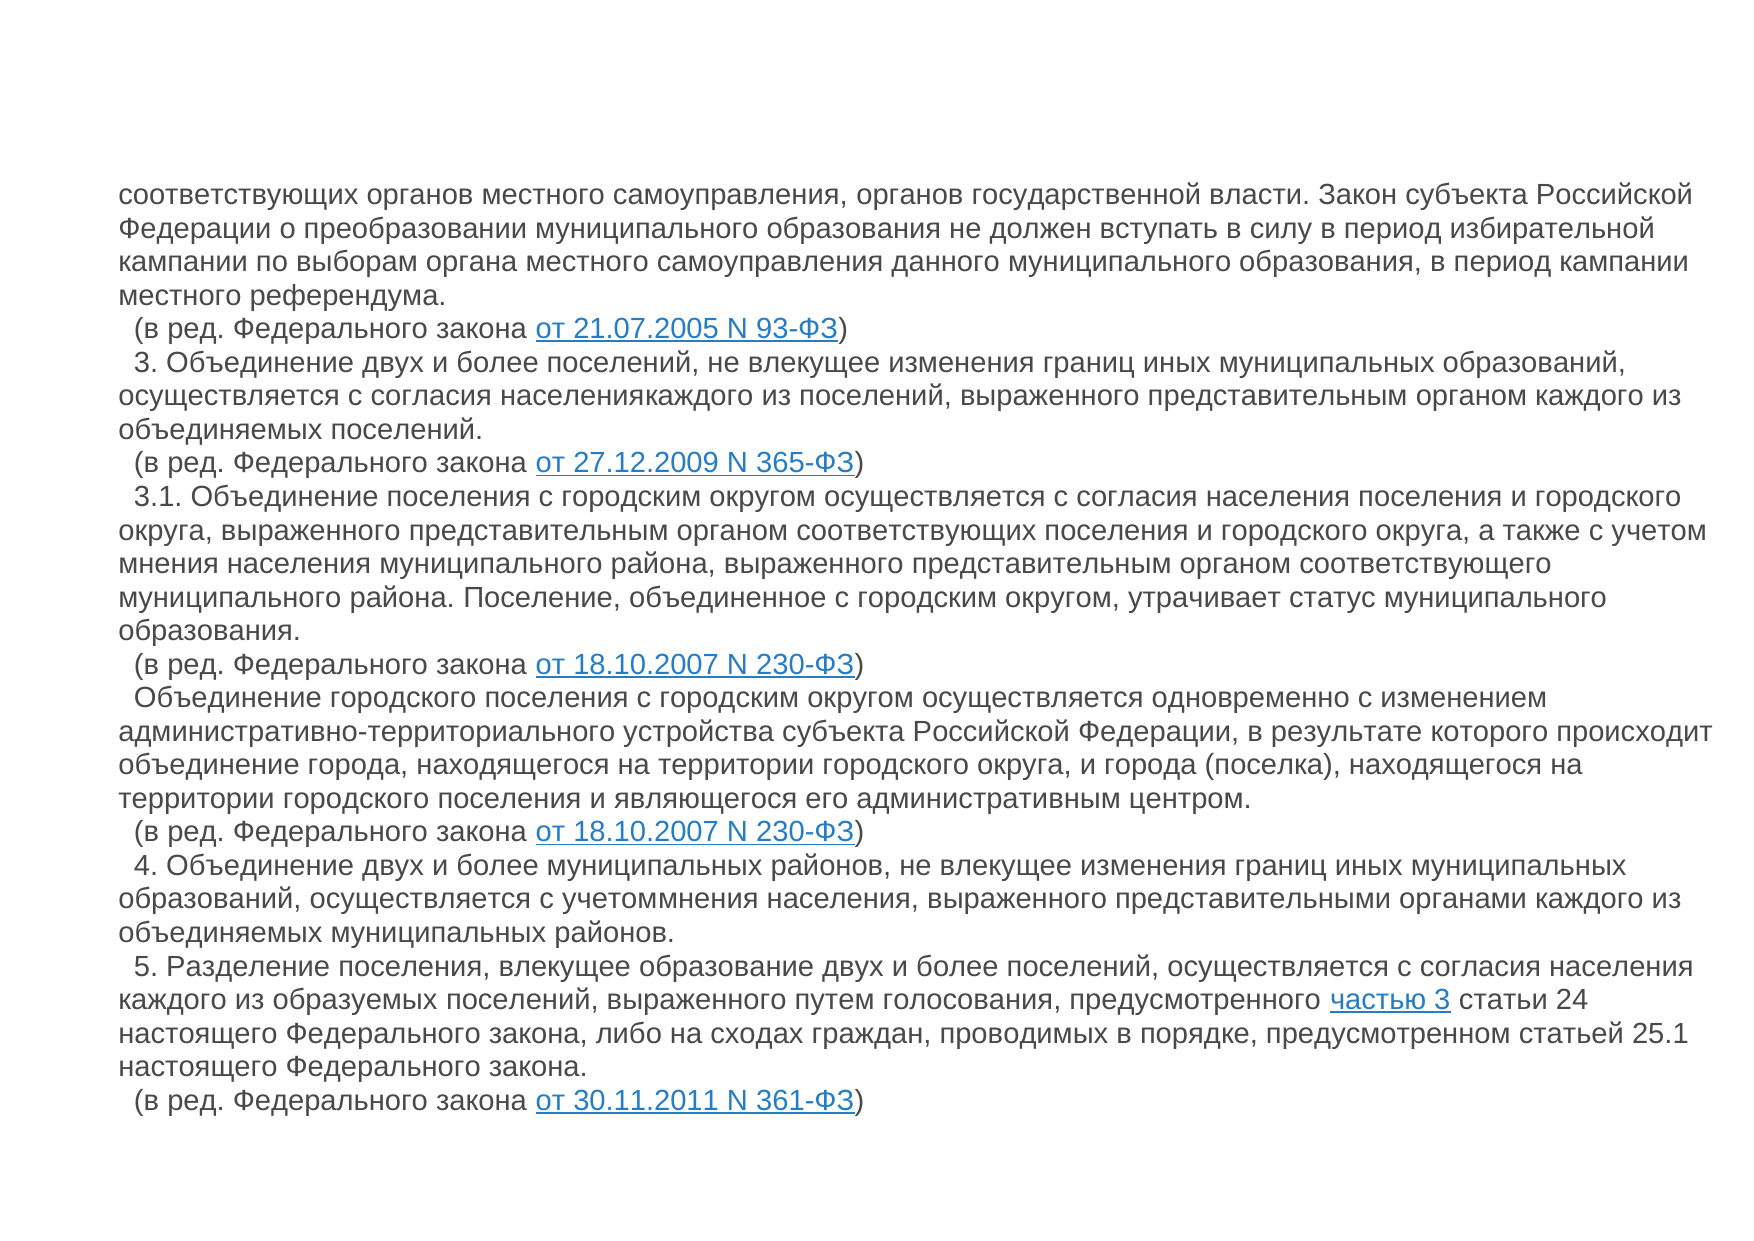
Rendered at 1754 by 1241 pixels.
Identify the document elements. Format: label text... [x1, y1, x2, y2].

text (в ред. Федерального закона от 21.07.2005 N 93-ФЗ) [118, 311, 1724, 345]
text 4. Объединение двух и более муниципальных районов, не влекущее изменения границ иных муниципальных образований, осуществляется с учетоммнения населения, выраженного представительными органами каждого из объединяемых муниципальных районов. [118, 848, 1724, 949]
text Объединение городского поселения с городским округом осуществляется одновременно с изменением административно-территориального устройства субъекта Российской Федерации, в результате которого происходит объединение города, находящегося на территории городского округа, и города (поселка), находящегося на территории городского поселения и являющегося его административным центром. [118, 680, 1724, 814]
text (в ред. Федерального закона от 18.10.2007 N 230-ФЗ) [118, 647, 1724, 680]
text 5. Разделение поселения, влекущее образование двух и более поселений, осуществляется с согласия населения каждого из образуемых поселений, выраженного путем голосования, предусмотренного частью 3 статьи 24 настоящего Федерального закона, либо на сходах граждан, проводимых в порядке, предусмотренном статьей 25.1 настоящего Федерального закона. [118, 949, 1724, 1083]
text (в ред. Федерального закона от 30.11.2011 N 361-ФЗ) [118, 1083, 1724, 1116]
text 3. Объединение двух и более поселений, не влекущее изменения границ иных муниципальных образований, осуществляется с согласия населениякаждого из поселений, выраженного представительным органом каждого из объединяемых поселений. [118, 345, 1724, 446]
text (в ред. Федерального закона от 27.12.2009 N 365-ФЗ) [118, 446, 1724, 479]
text (в ред. Федерального закона от 18.10.2007 N 230-ФЗ) [118, 814, 1724, 848]
text 3.1. Объединение поселения с городским округом осуществляется с согласия населения поселения и городского округа, выраженного представительным органом соответствующих поселения и городского округа, а также с учетом мнения населения муниципального района, выраженного представительным органом соответствующего муниципального района. Поселение, объединенное с городским округом, утрачивает статус муниципального образования. [118, 479, 1724, 647]
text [118, 177, 1724, 311]
